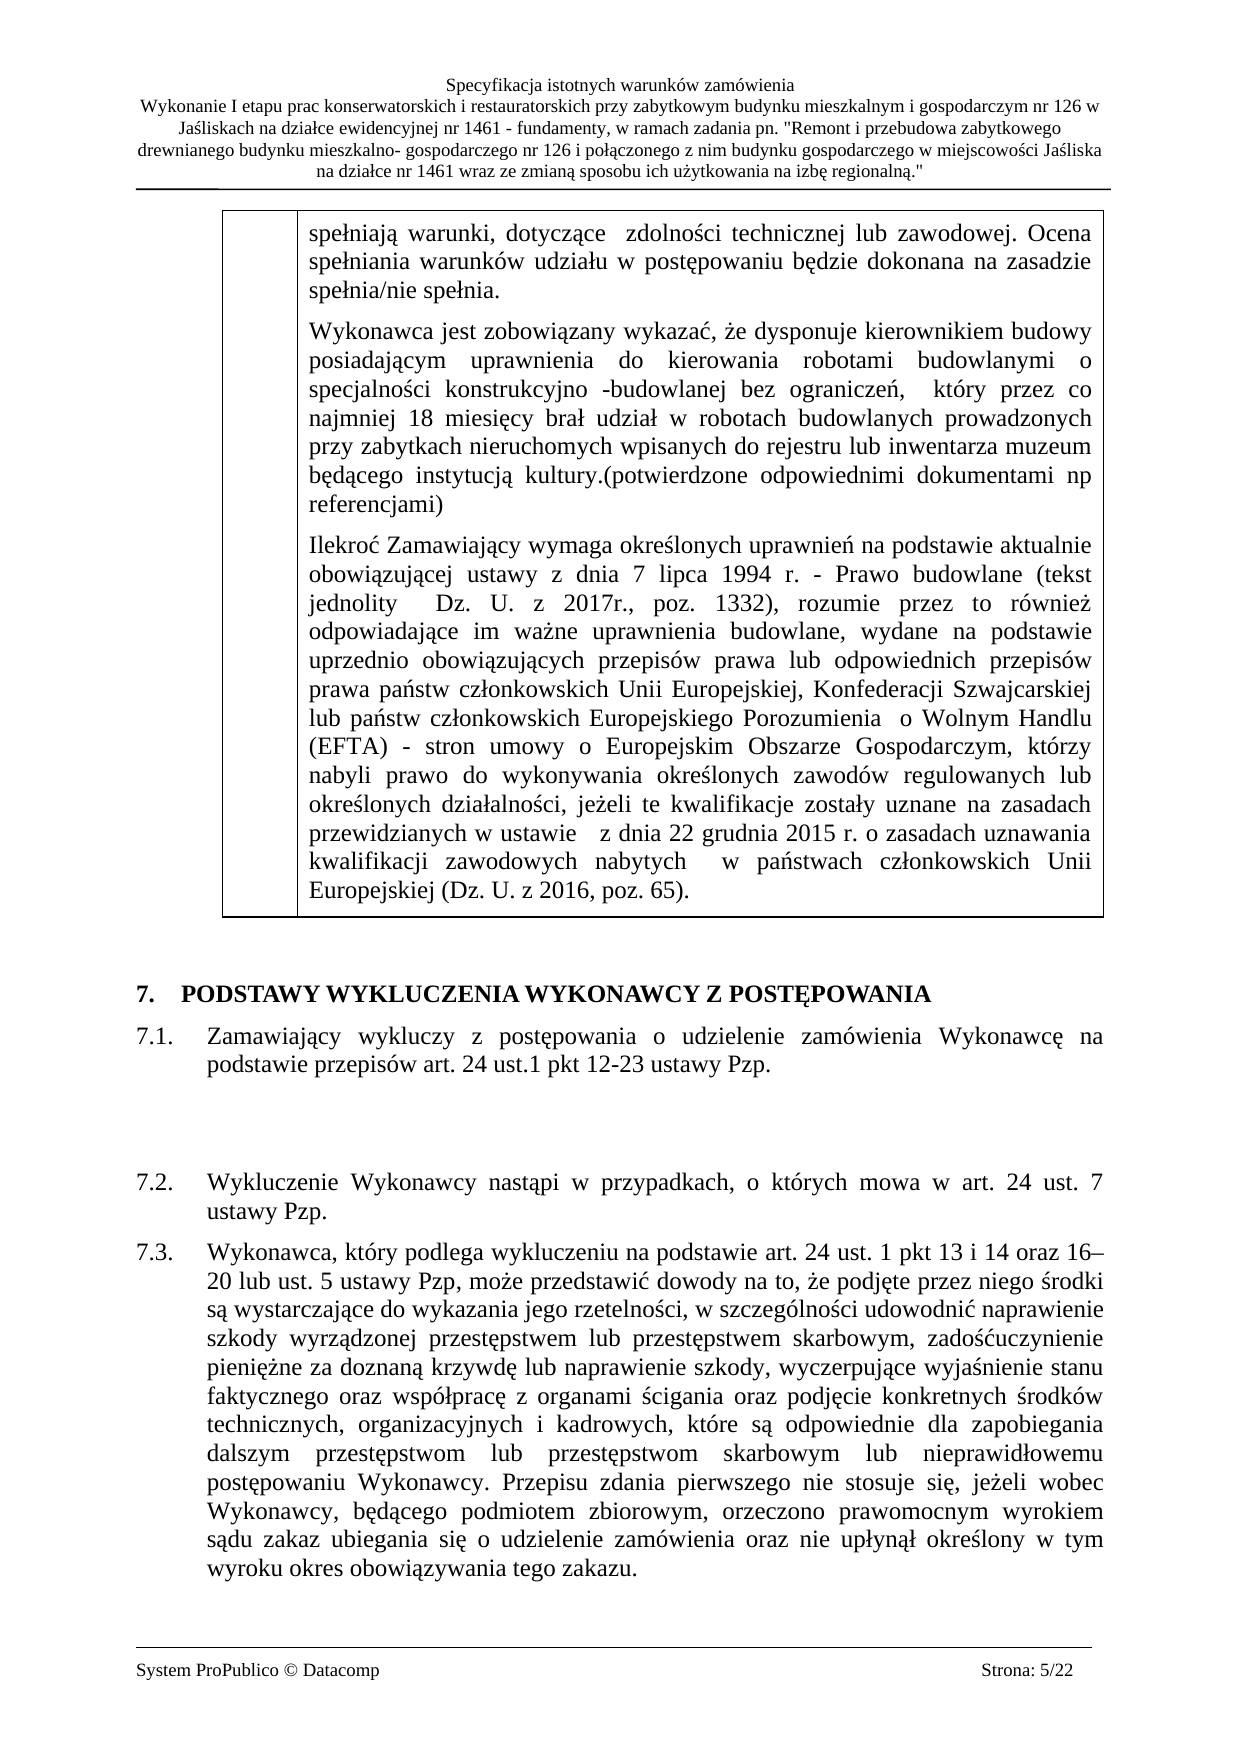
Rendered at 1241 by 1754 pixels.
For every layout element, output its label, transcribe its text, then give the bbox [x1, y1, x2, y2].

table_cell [298, 211, 1103, 916]
subtitle Podstawy wykluczenia wykonawcy Z POSTĘPOWANIA [136, 979, 1104, 1008]
table_cell 1 [223, 211, 297, 916]
subtitle Zamawiający wykluczy z postępowania o udzielenie zamówienia Wykonawcę na podstawie przepisów art. 24 ust.1 pkt 12-23 ustawy Pzp. [136, 1021, 1104, 1078]
subtitle Wykluczenie Wykonawcy nastąpi w przypadkach, o których mowa w art. 24 ust. 7 ustawy Pzp. [136, 1167, 1104, 1224]
subtitle Wykonawca, który podlega wykluczeniu na podstawie art. 24 ust. 1 pkt 13 i 14 oraz 16–20 lub ust. 5 ustawy Pzp, może przedstawić dowody na to, że podjęte przez niego środki są wystarczające do wykazania jego rzetelności, w szczególności udowodnić naprawienie szkody wyrządzonej przestępstwem lub przestępstwem skarbowym, zadośćuczynienie pieniężne za doznaną krzywdę lub naprawienie szkody, wyczerpujące wyjaśnienie stanu faktycznego oraz współpracę z organami ścigania oraz podjęcie konkretnych środków technicznych, organizacyjnych i kadrowych, które są odpowiednie dla zapobiegania dalszym przestępstwom lub przestępstwom skarbowym lub nieprawidłowemu postępowaniu Wykonawcy. Przepisu zdania pierwszego nie stosuje się, jeżeli wobec Wykonawcy, będącego podmiotem zbiorowym, orzeczono prawomocnym wyrokiem sądu zakaz ubiegania się o udzielenie zamówienia oraz nie upłynął określony w tym wyroku okres obowiązywania tego zakazu. [136, 1237, 1104, 1582]
